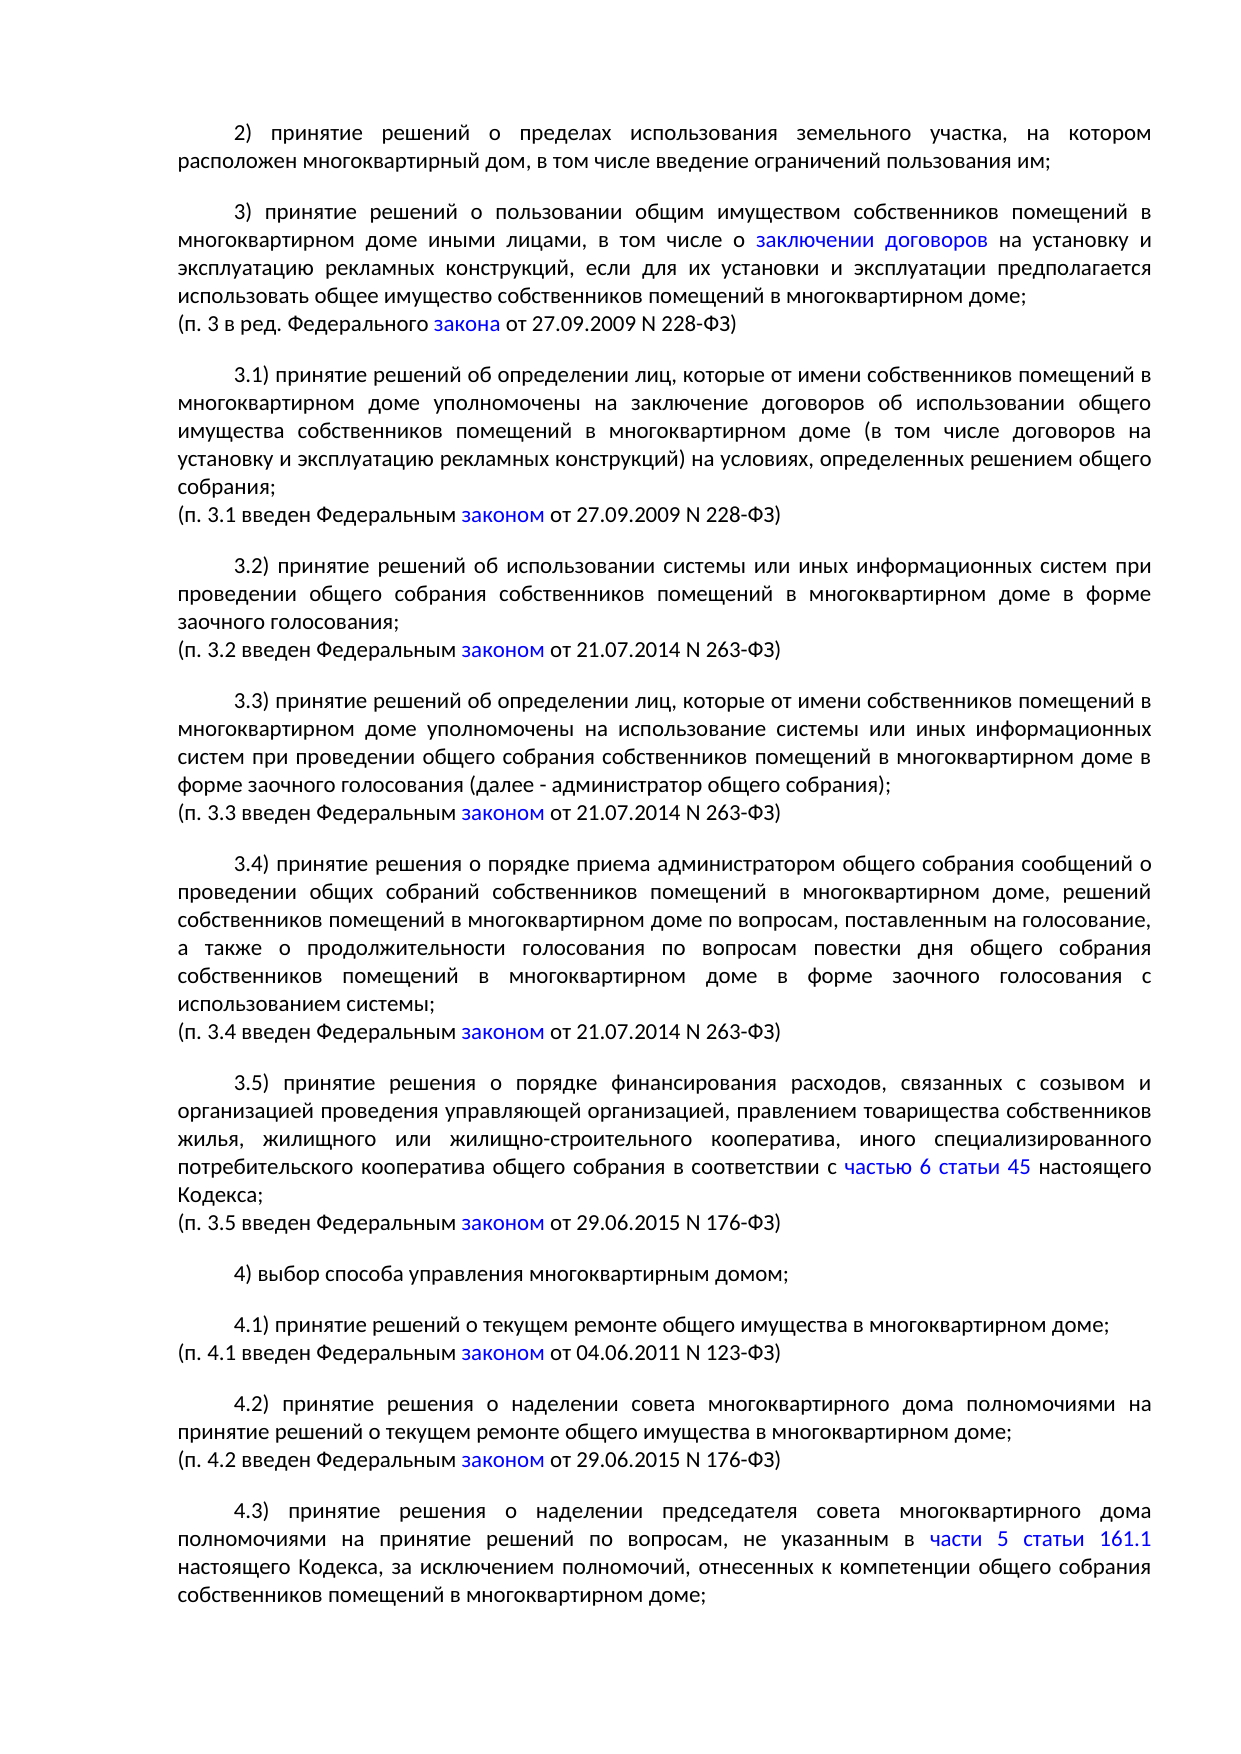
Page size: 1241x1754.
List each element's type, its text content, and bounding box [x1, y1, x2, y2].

text 3.5) принятие решения о порядке финансирования расходов, связанных с созывом и организацией проведения управляющей организацией, правлением товарищества собственников жилья, жилищного или жилищно-строительного кооператива, иного специализированного потребительского кооператива общего собрания в соответствии с частью 6 статьи 45 настоящего Кодекса; [177, 1068, 1152, 1208]
text (п. 3.5 введен Федеральным законом от 29.06.2015 N 176-ФЗ) [177, 1208, 1152, 1236]
text (п. 4.1 введен Федеральным законом от 04.06.2011 N 123-ФЗ) [177, 1338, 1152, 1366]
text 3.4) принятие решения о порядке приема администратором общего собрания сообщений о проведении общих собраний собственников помещений в многоквартирном доме, решений собственников помещений в многоквартирном доме по вопросам, поставленным на голосование, а также о продолжительности голосования по вопросам повестки дня общего собрания собственников помещений в многоквартирном доме в форме заочного голосования с использованием системы; [177, 849, 1152, 1017]
text (п. 3.2 введен Федеральным законом от 21.07.2014 N 263-ФЗ) [177, 635, 1152, 663]
text 2) принятие решений о пределах использования земельного участка, на котором расположен многоквартирный дом, в том числе введение ограничений пользования им; [177, 118, 1152, 174]
text 3) принятие решений о пользовании общим имуществом собственников помещений в многоквартирном доме иными лицами, в том числе о заключении договоров на установку и эксплуатацию рекламных конструкций, если для их установки и эксплуатации предполагается использовать общее имущество собственников помещений в многоквартирном доме; [177, 197, 1152, 309]
text (п. 3 в ред. Федерального закона от 27.09.2009 N 228-ФЗ) [177, 309, 1152, 337]
text 4) выбор способа управления многоквартирным домом; [177, 1259, 1152, 1287]
text (п. 3.1 введен Федеральным законом от 27.09.2009 N 228-ФЗ) [177, 500, 1152, 528]
text (п. 4.2 введен Федеральным законом от 29.06.2015 N 176-ФЗ) [177, 1445, 1152, 1473]
text 3.2) принятие решений об использовании системы или иных информационных систем при проведении общего собрания собственников помещений в многоквартирном доме в форме заочного голосования; [177, 551, 1152, 635]
text 3.1) принятие решений об определении лиц, которые от имени собственников помещений в многоквартирном доме уполномочены на заключение договоров об использовании общего имущества собственников помещений в многоквартирном доме (в том числе договоров на установку и эксплуатацию рекламных конструкций) на условиях, определенных решением общего собрания; [177, 360, 1152, 500]
text 4.2) принятие решения о наделении совета многоквартирного дома полномочиями на принятие решений о текущем ремонте общего имущества в многоквартирном доме; [177, 1389, 1152, 1445]
text 4.1) принятие решений о текущем ремонте общего имущества в многоквартирном доме; [177, 1310, 1152, 1338]
text 3.3) принятие решений об определении лиц, которые от имени собственников помещений в многоквартирном доме уполномочены на использование системы или иных информационных систем при проведении общего собрания собственников помещений в многоквартирном доме в форме заочного голосования (далее - администратор общего собрания); [177, 686, 1152, 798]
text 4.3) принятие решения о наделении председателя совета многоквартирного дома полномочиями на принятие решений по вопросам, не указанным в части 5 статьи 161.1 настоящего Кодекса, за исключением полномочий, отнесенных к компетенции общего собрания собственников помещений в многоквартирном доме; [177, 1496, 1152, 1608]
text (п. 3.4 введен Федеральным законом от 21.07.2014 N 263-ФЗ) [177, 1017, 1152, 1045]
text (п. 3.3 введен Федеральным законом от 21.07.2014 N 263-ФЗ) [177, 798, 1152, 826]
